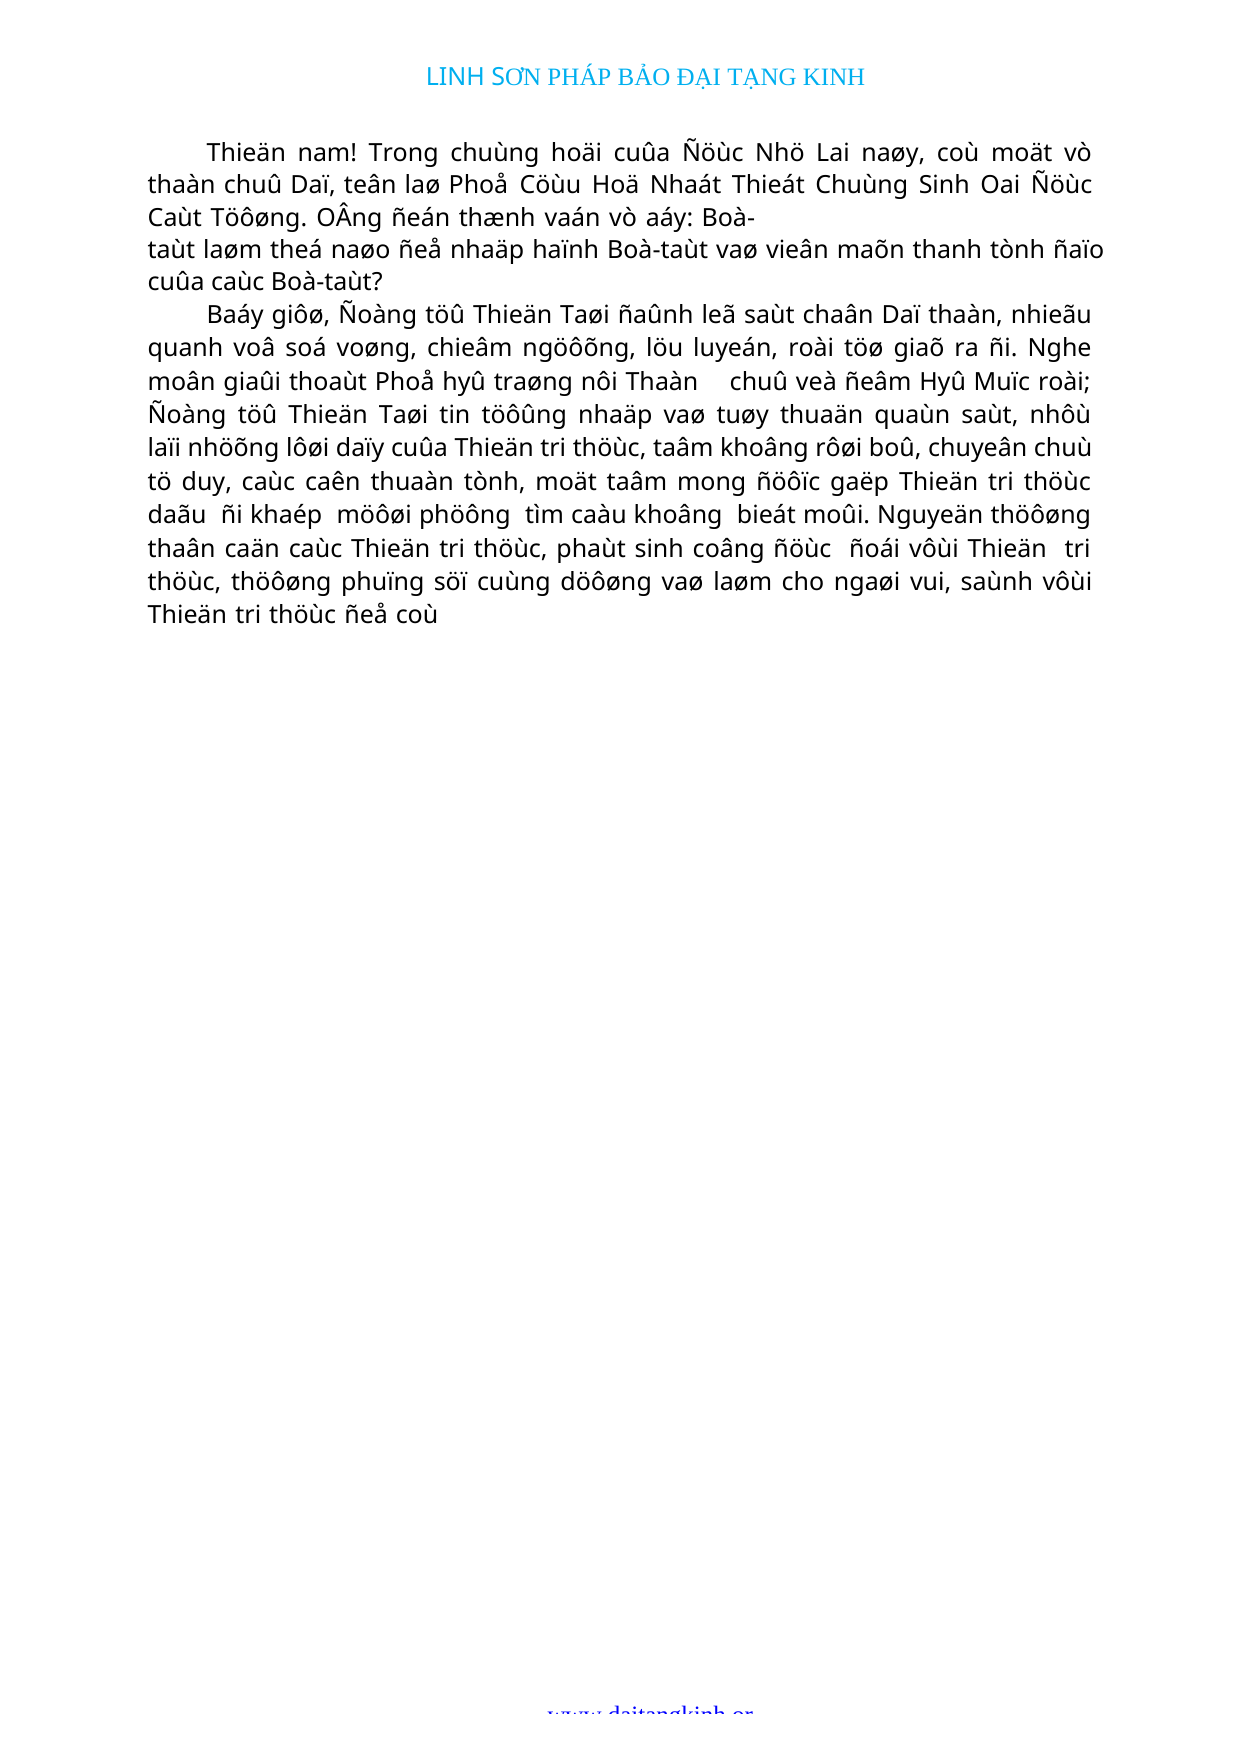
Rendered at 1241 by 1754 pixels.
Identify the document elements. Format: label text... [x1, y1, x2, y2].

text taùt laøm theá naøo ñeå nhaäp haïnh Boà-taùt vaø vieân maõn thanh tònh ñaïo cuûa caùc Boà-taùt? [147, 233, 1105, 297]
text Baáy giôø, Ñoàng töû Thieän Taøi ñaûnh leã saùt chaân Daï thaàn, nhieãu quanh voâ soá voøng, chieâm ngöôõng, löu luyeán, roài töø giaõ ra ñi. Nghe moân giaûi thoaùt Phoå hyû traøng nôi Thaàn chuû veà ñeâm Hyû Muïc roài; Ñoàng töû Thieän Taøi tin töôûng nhaäp vaø tuøy thuaän quaùn saùt, nhôù laïi nhöõng lôøi daïy cuûa Thieän tri thöùc, taâm khoâng rôøi boû, chuyeân chuù tö duy, caùc caên thuaàn tònh, moät taâm mong ñöôïc gaëp Thieän tri thöùc daãu ñi khaép möôøi phöông tìm caàu khoâng bieát moûi. Nguyeän thöôøng thaân caän caùc Thieän tri thöùc, phaùt sinh coâng ñöùc ñoái vôùi Thieän tri thöùc, thöôøng phuïng söï cuùng döôøng vaø laøm cho ngaøi vui, saùnh vôùi Thieän tri thöùc ñeå coù [147, 297, 1093, 631]
text Thieän nam! Trong chuùng hoäi cuûa Ñöùc Nhö Lai naøy, coù moät vò thaàn chuû Daï, teân laø Phoå Cöùu Hoä Nhaát Thieát Chuùng Sinh Oai Ñöùc Caùt Töôøng. OÂng ñeán thænh vaán vò aáy: Boà- [147, 135, 1093, 233]
